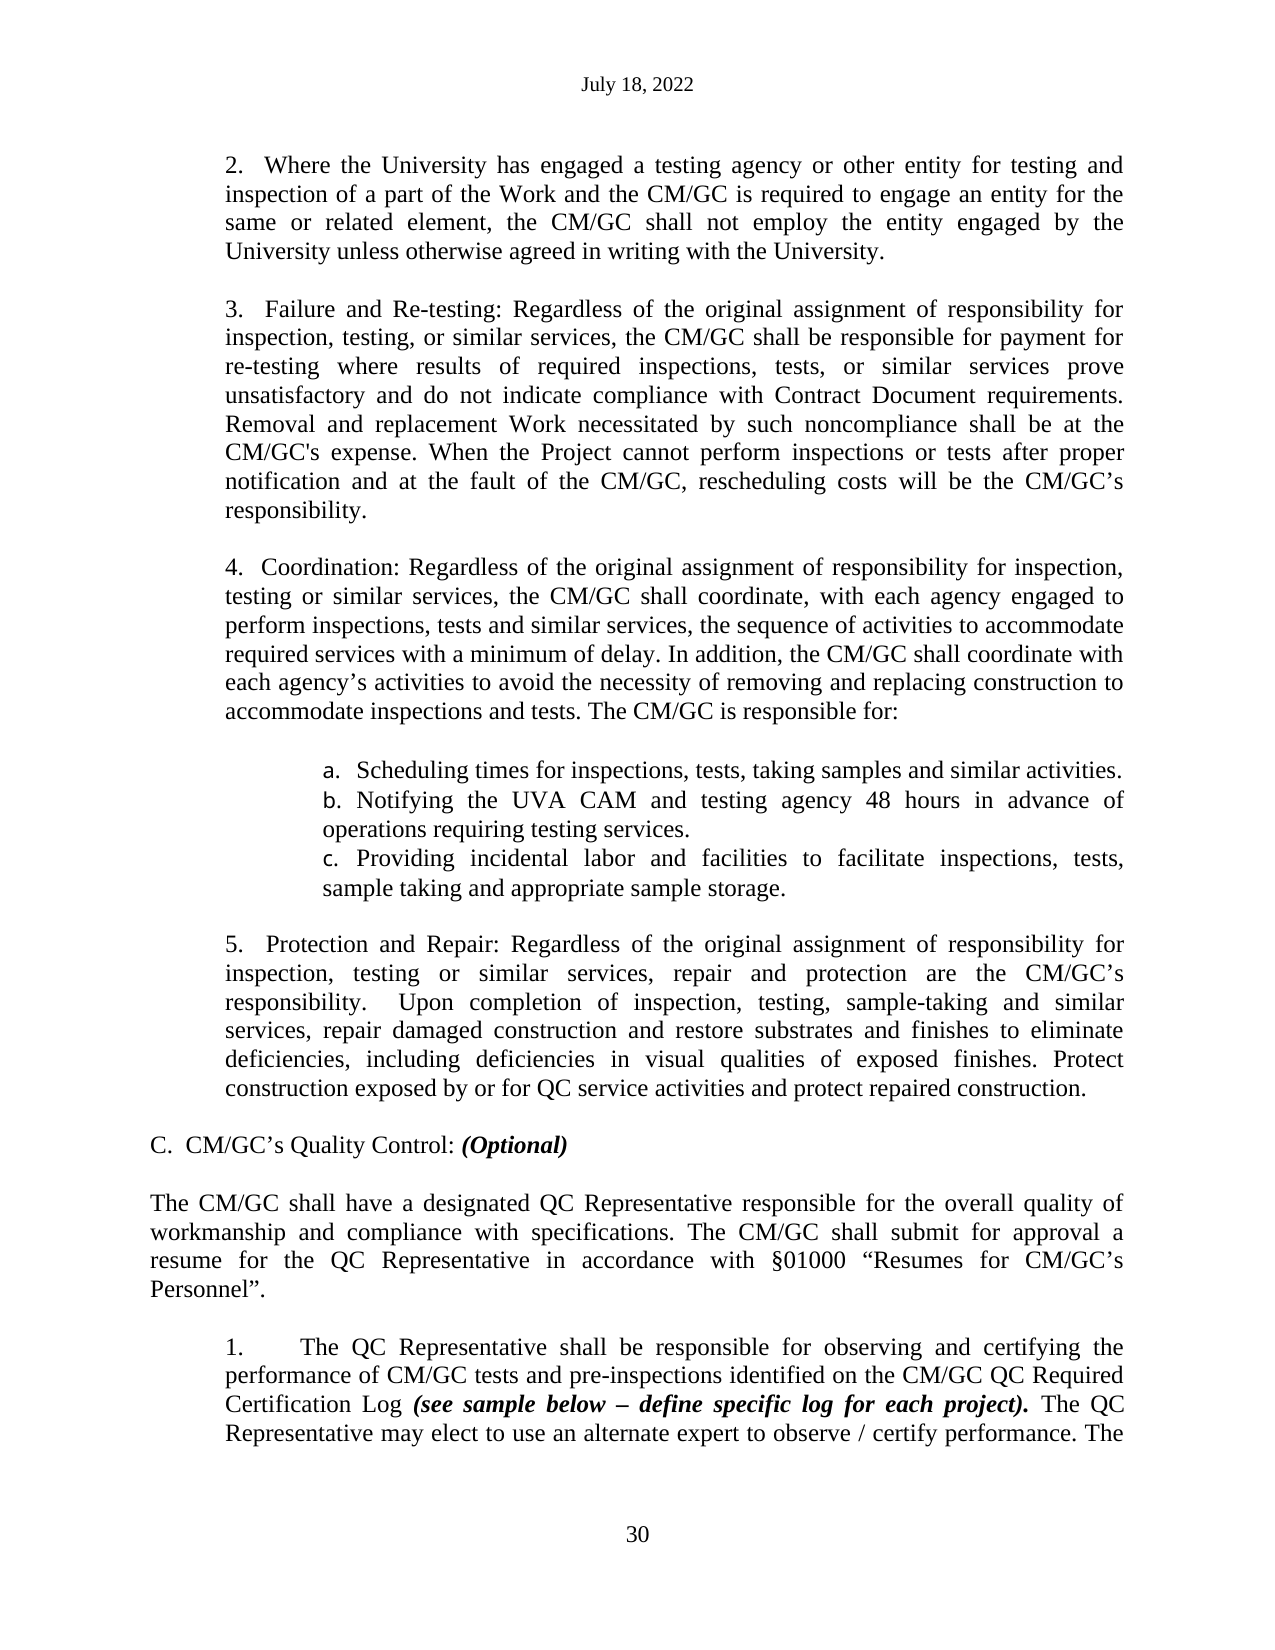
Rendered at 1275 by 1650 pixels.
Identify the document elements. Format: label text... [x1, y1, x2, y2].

text The CM/GC shall have a designated QC Representative responsible for the overall quality of workmanship and compliance with specifications. The CM/GC shall submit for approval a resume for the QC Representative in accordance with §01000 “Resumes for CM/GC’s Personnel”. [150, 1188, 1125, 1303]
text C. CM/GC’s Quality Control: (Optional) [150, 1131, 1125, 1159]
text Scheduling times for inspections, tests, taking samples and similar activities. [322, 755, 1125, 784]
text 2. Where the University has engaged a testing agency or other entity for testing and inspection of a part of the Work and the CM/GC is required to engage an entity for the same or related element, the CM/GC shall not employ the entity engaged by the University unless otherwise agreed in writing with the University. [225, 150, 1125, 265]
list 4. Coordination: Regardless of the original assignment of responsibility for inspection, testing or similar services, the CM/GC shall coordinate, with each agency engaged to perform inspections, tests and similar services, the sequence of activities to accommodate required services with a minimum of delay. In addition, the CM/GC shall coordinate with each agency’s activities to avoid the necessity of removing and replacing construction to accommodate inspections and tests. The CM/GC is responsible for: [225, 552, 1125, 725]
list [225, 1332, 1125, 1447]
text 5. Protection and Repair: Regardless of the original assignment of responsibility for inspection, testing or similar services, repair and protection are the CM/GC’s responsibility. Upon completion of inspection, testing, sample-taking and similar services, repair damaged construction and restore substrates and finishes to eliminate deficiencies, including deficiencies in visual qualities of exposed finishes. Protect construction exposed by or for QC service activities and protect repaired construction. [225, 929, 1125, 1102]
text Notifying the UVA CAM and testing agency 48 hours in advance of operations requiring testing services. [322, 784, 1125, 843]
text 3. Failure and Re-testing: Regardless of the original assignment of responsibility for inspection, testing, or similar services, the CM/GC shall be responsible for payment for re-testing where results of required inspections, tests, or similar services prove unsatisfactory and do not indicate compliance with Contract Document requirements. Removal and replacement Work necessitated by such noncompliance shall be at the CM/GC's expense. When the Project cannot perform inspections or tests after proper notification and at the fault of the CM/GC, rescheduling costs will be the CM/GC’s responsibility. [225, 294, 1125, 524]
text Providing incidental labor and facilities to facilitate inspections, tests, sample taking and appropriate sample storage. [322, 843, 1125, 902]
